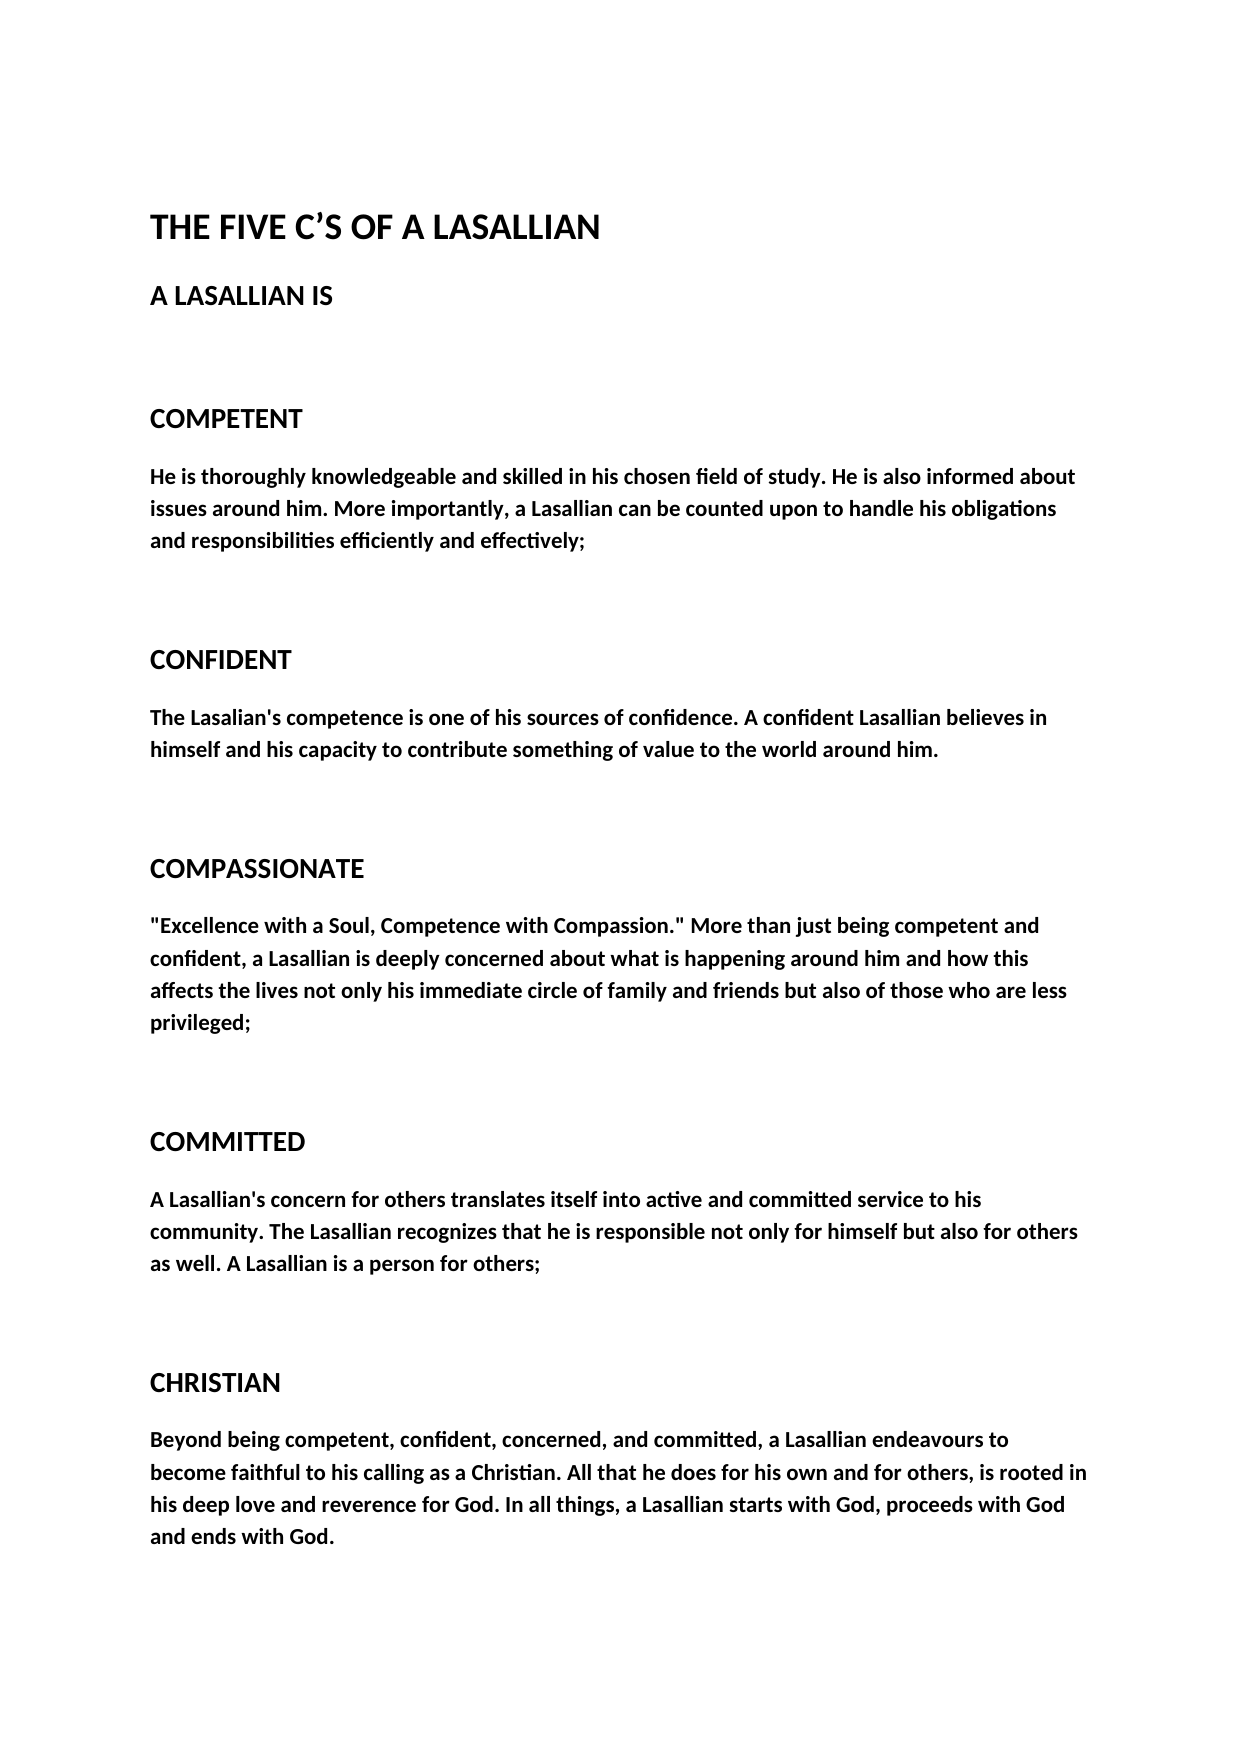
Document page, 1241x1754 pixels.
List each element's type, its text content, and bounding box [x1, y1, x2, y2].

text CONFIDENT [150, 641, 1090, 677]
text A Lasallian's concern for others translates itself into active and committed service to his community. The Lasallian recognizes that he is responsible not only for himself but also for others as well. A Lasallian is a person for others; [150, 1185, 1090, 1277]
text COMMITTED [150, 1123, 1090, 1158]
text COMPETENT [150, 400, 1090, 436]
text He is thoroughly knowledgeable and skilled in his chosen field of study. He is also informed about issues around him. More importantly, a Lasallian can be counted upon to handle his obligations and responsibilities efficiently and effectively; [150, 462, 1090, 554]
text THE FIVE C’S OF A LASALLIAN [150, 203, 1090, 249]
text The Lasalian's competence is one of his sources of confidence. A confident Lasallian believes in himself and his capacity to contribute something of value to the world around him. [150, 703, 1090, 763]
text "Excellence with a Soul, Competence with Compassion." More than just being competent and confident, a Lasallian is deeply concerned about what is happening around him and how this affects the lives not only his immediate circle of family and friends but also of those who are less privileged; [150, 912, 1090, 1036]
text COMPASSIONATE [150, 850, 1090, 885]
text A LASALLIAN IS [150, 277, 1090, 312]
text Beyond being competent, confident, concerned, and committed, a Lasallian endeavours to become faithful to his calling as a Christian. All that he does for his own and for others, is rooted in his deep love and reverence for God. In all things, a Lasallian starts with God, proceeds with God and ends with God. [150, 1426, 1090, 1550]
text CHRISTIAN [150, 1364, 1090, 1399]
